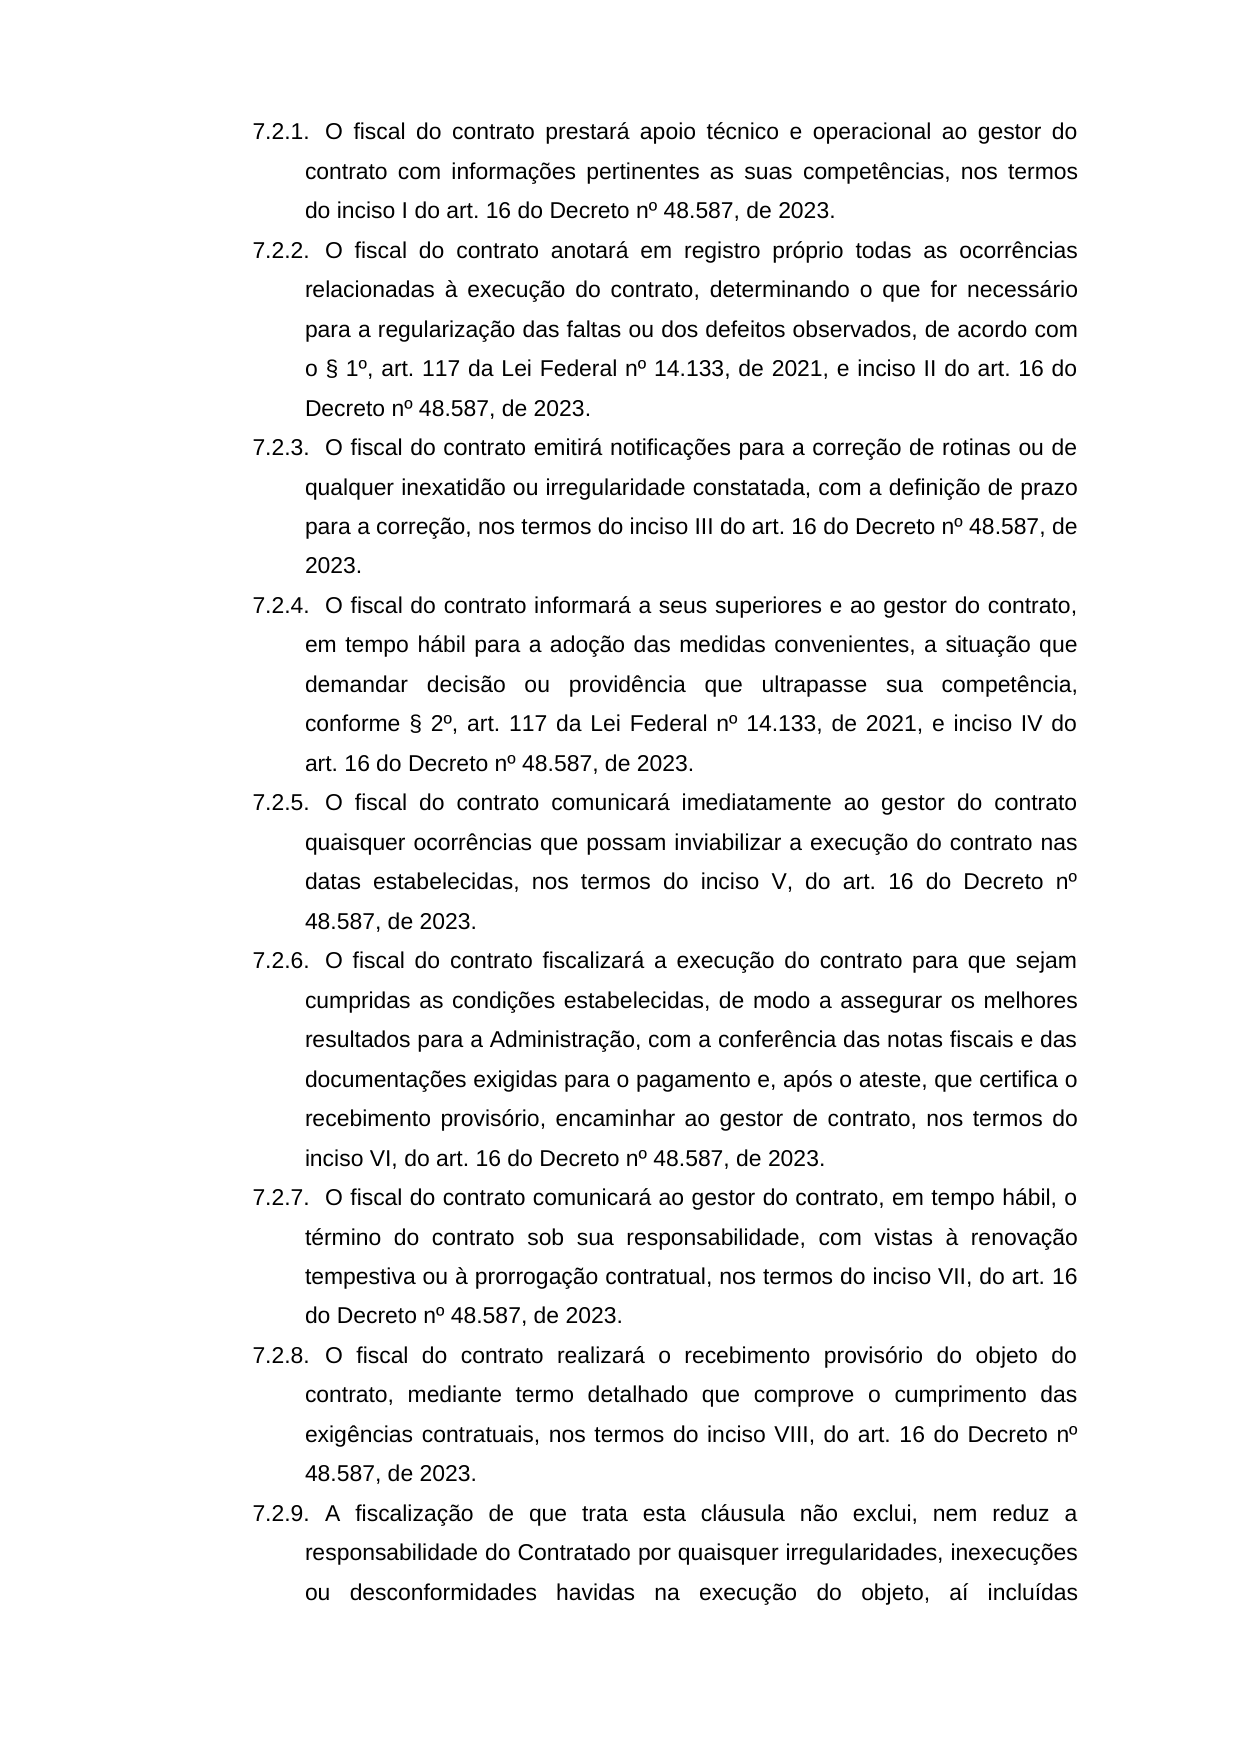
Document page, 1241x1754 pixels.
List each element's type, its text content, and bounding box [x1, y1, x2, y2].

list O fiscal do contrato comunicará imediatamente ao gestor do contrato quaisquer ocorrências que possam inviabilizar a execução do contrato nas datas estabelecidas, nos termos do inciso V, do art. 16 do Decreto nº 48.587, de 2023. [252, 789, 1078, 934]
list O fiscal do contrato comunicará ao gestor do contrato, em tempo hábil, o término do contrato sob sua responsabilidade, com vistas à renovação tempestiva ou à prorrogação contratual, nos termos do inciso VII, do art. 16 do Decreto nº 48.587, de 2023. [252, 1184, 1078, 1329]
list O fiscal do contrato prestará apoio técnico e operacional ao gestor do contrato com informações pertinentes as suas competências, nos termos do inciso I do art. 16 do Decreto nº 48.587, de 2023. [252, 118, 1078, 223]
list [252, 1500, 1078, 1605]
list O fiscal do contrato realizará o recebimento provisório do objeto do contrato, mediante termo detalhado que comprove o cumprimento das exigências contratuais, nos termos do inciso VIII, do art. 16 do Decreto nº 48.587, de 2023. [252, 1342, 1078, 1487]
list O fiscal do contrato informará a seus superiores e ao gestor do contrato, em tempo hábil para a adoção das medidas convenientes, a situação que demandar decisão ou providência que ultrapasse sua competência, conforme § 2º, art. 117 da Lei Federal nº 14.133, de 2021, e inciso IV do art. 16 do Decreto nº 48.587, de 2023. [252, 592, 1078, 776]
list O fiscal do contrato emitirá notificações para a correção de rotinas ou de qualquer inexatidão ou irregularidade constatada, com a definição de prazo para a correção, nos termos do inciso III do art. 16 do Decreto nº 48.587, de 2023. [252, 434, 1078, 579]
list O fiscal do contrato fiscalizará a execução do contrato para que sejam cumpridas as condições estabelecidas, de modo a assegurar os melhores resultados para a Administração, com a conferência das notas fiscais e das documentações exigidas para o pagamento e, após o ateste, que certifica o recebimento provisório, encaminhar ao gestor de contrato, nos termos do inciso VI, do art. 16 do Decreto nº 48.587, de 2023. [252, 947, 1078, 1171]
list O fiscal do contrato anotará em registro próprio todas as ocorrências relacionadas à execução do contrato, determinando o que for necessário para a regularização das faltas ou dos defeitos observados, de acordo com o § 1º, art. 117 da Lei Federal nº 14.133, de 2021, e inciso II do art. 16 do Decreto nº 48.587, de 2023. [252, 237, 1078, 421]
